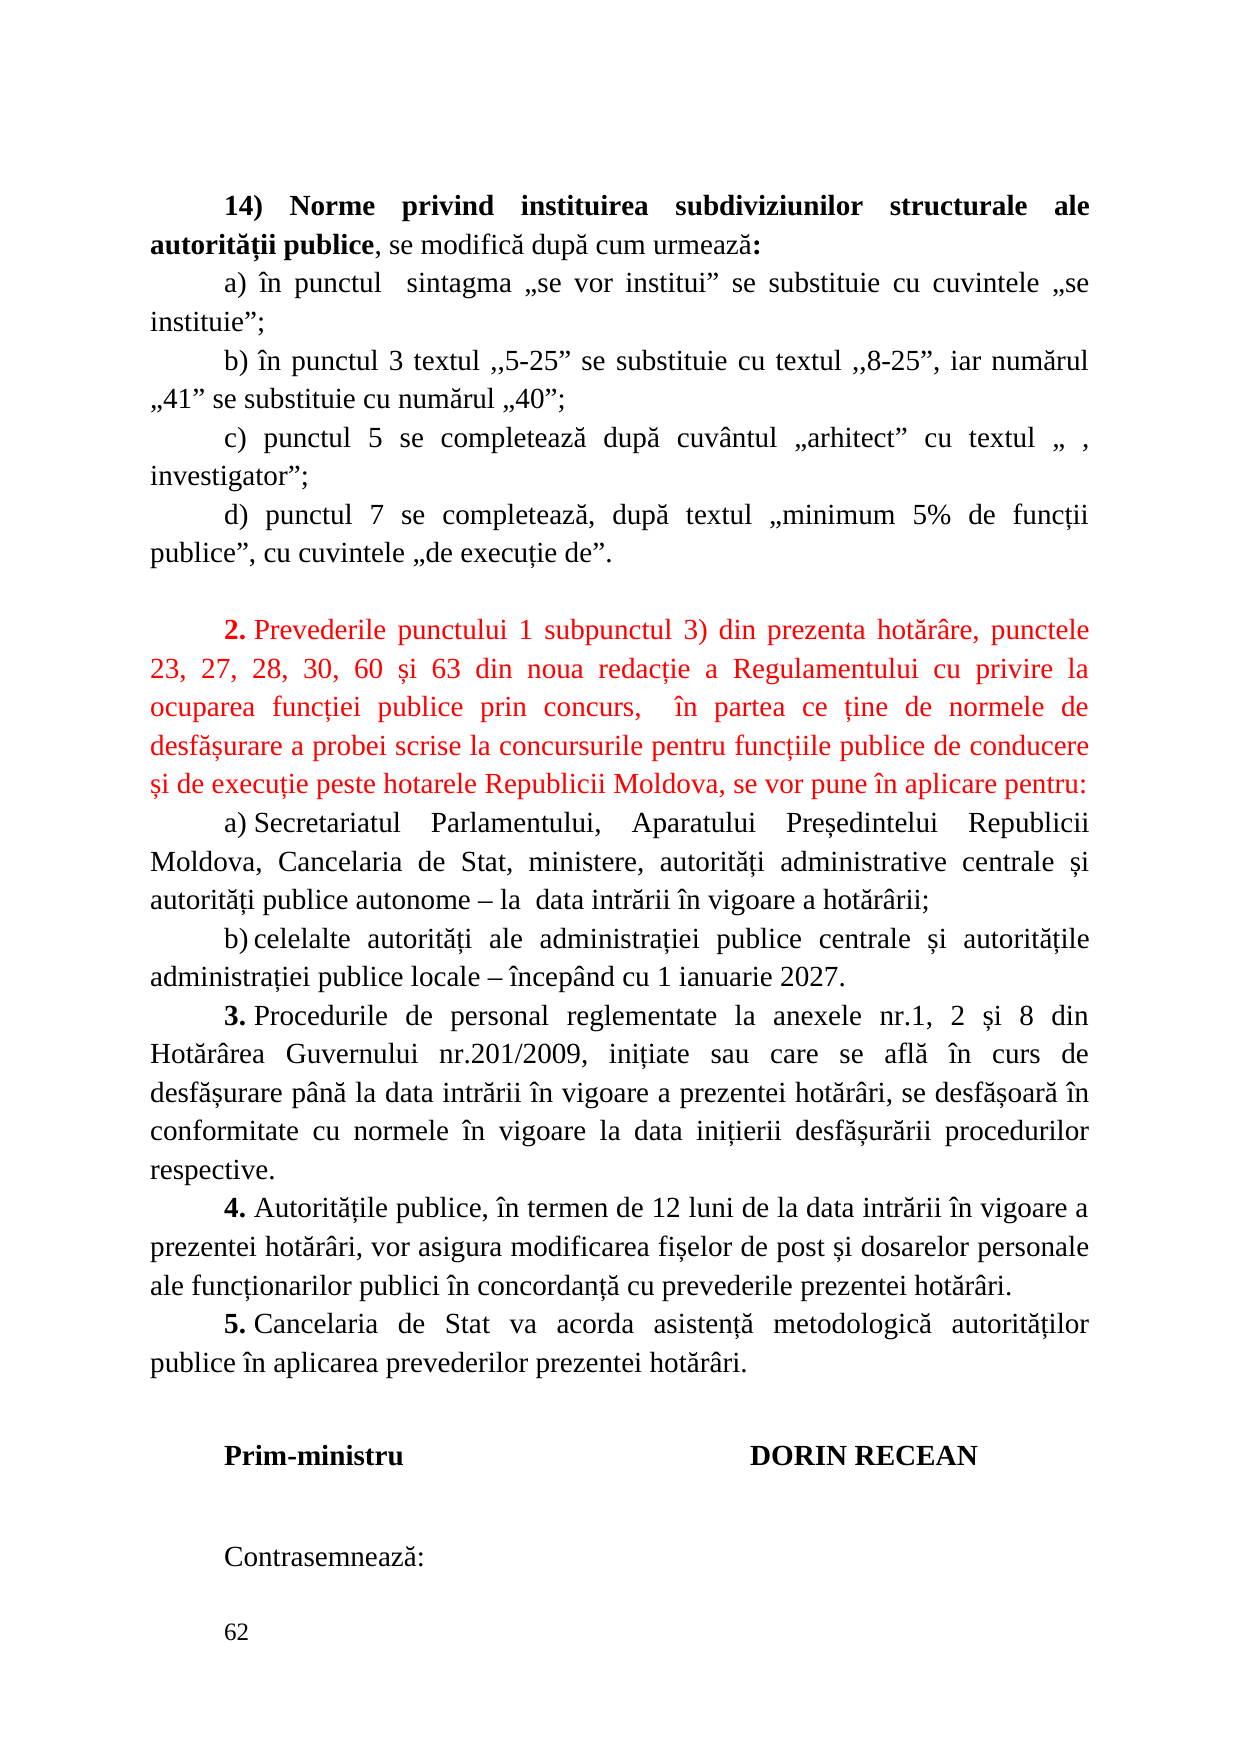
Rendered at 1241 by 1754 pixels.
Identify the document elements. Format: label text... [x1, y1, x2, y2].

text Prim-ministru DORIN RECEAN [150, 1438, 1090, 1472]
text d) punctul 7 se completează, după textul „minimum 5% de funcții publice”, cu cuvintele „de execuție de”. [150, 497, 1090, 569]
list celelalte autorități ale administrației publice centrale și autoritățile administrației publice locale – începând cu 1 ianuarie 2027. [150, 921, 1090, 993]
list Autoritățile publice, în termen de 12 luni de la data intrării în vigoare a prezentei hotărâri, vor asigura modificarea fișelor de post și dosarelor personale ale funcționarilor publici în concordanță cu prevederile prezentei hotărâri. [150, 1191, 1090, 1301]
list Procedurile de personal reglementate la anexele nr.1, 2 și 8 din Hotărârea Guvernului nr.201/2009, inițiate sau care se află în curs de desfășurare până la data intrării în vigoare a prezentei hotărâri, se desfășoară în conformitate cu normele în vigoare la data inițierii desfășurării procedurilor respective. [150, 998, 1090, 1186]
text a) în punctul sintagma „se vor institui” se substituie cu cuvintele „se instituie”; [150, 266, 1090, 338]
text Contrasemnează: [150, 1539, 1090, 1573]
text c) punctul 5 se completează după cuvântul „arhitect” cu textul „ , investigator”; [150, 420, 1090, 492]
list Cancelaria de Stat va acorda asistență metodologică autorităților publice în aplicarea prevederilor prezentei hotărâri. [150, 1306, 1090, 1378]
text 14) Norme privind instituirea subdiviziunilor structurale ale autorității publice, se modifică după cum urmează: [150, 188, 1090, 261]
list Secretariatul Parlamentului, Aparatului Președintelui Republicii Moldova, Cancelaria de Stat, ministere, autorități administrative centrale și autorități publice autonome – la data intrării în vigoare a hotărârii; [150, 805, 1090, 916]
list Prevederile punctului 1 subpunctul 3) din prezenta hotărâre, punctele 23, 27, 28, 30, 60 și 63 din noua redacție a Regulamentului cu privire la ocuparea funcției publice prin concurs, în partea ce ține de normele de desfășurare a probei scrise la concursurile pentru funcțiile publice de conducere și de execuție peste hotarele Republicii Moldova, se vor pune în aplicare pentru: [150, 612, 1090, 800]
text b) în punctul 3 textul ,,5-25” se substituie cu textul ,,8-25”, iar numărul „41” se substituie cu numărul „40”; [150, 343, 1090, 415]
